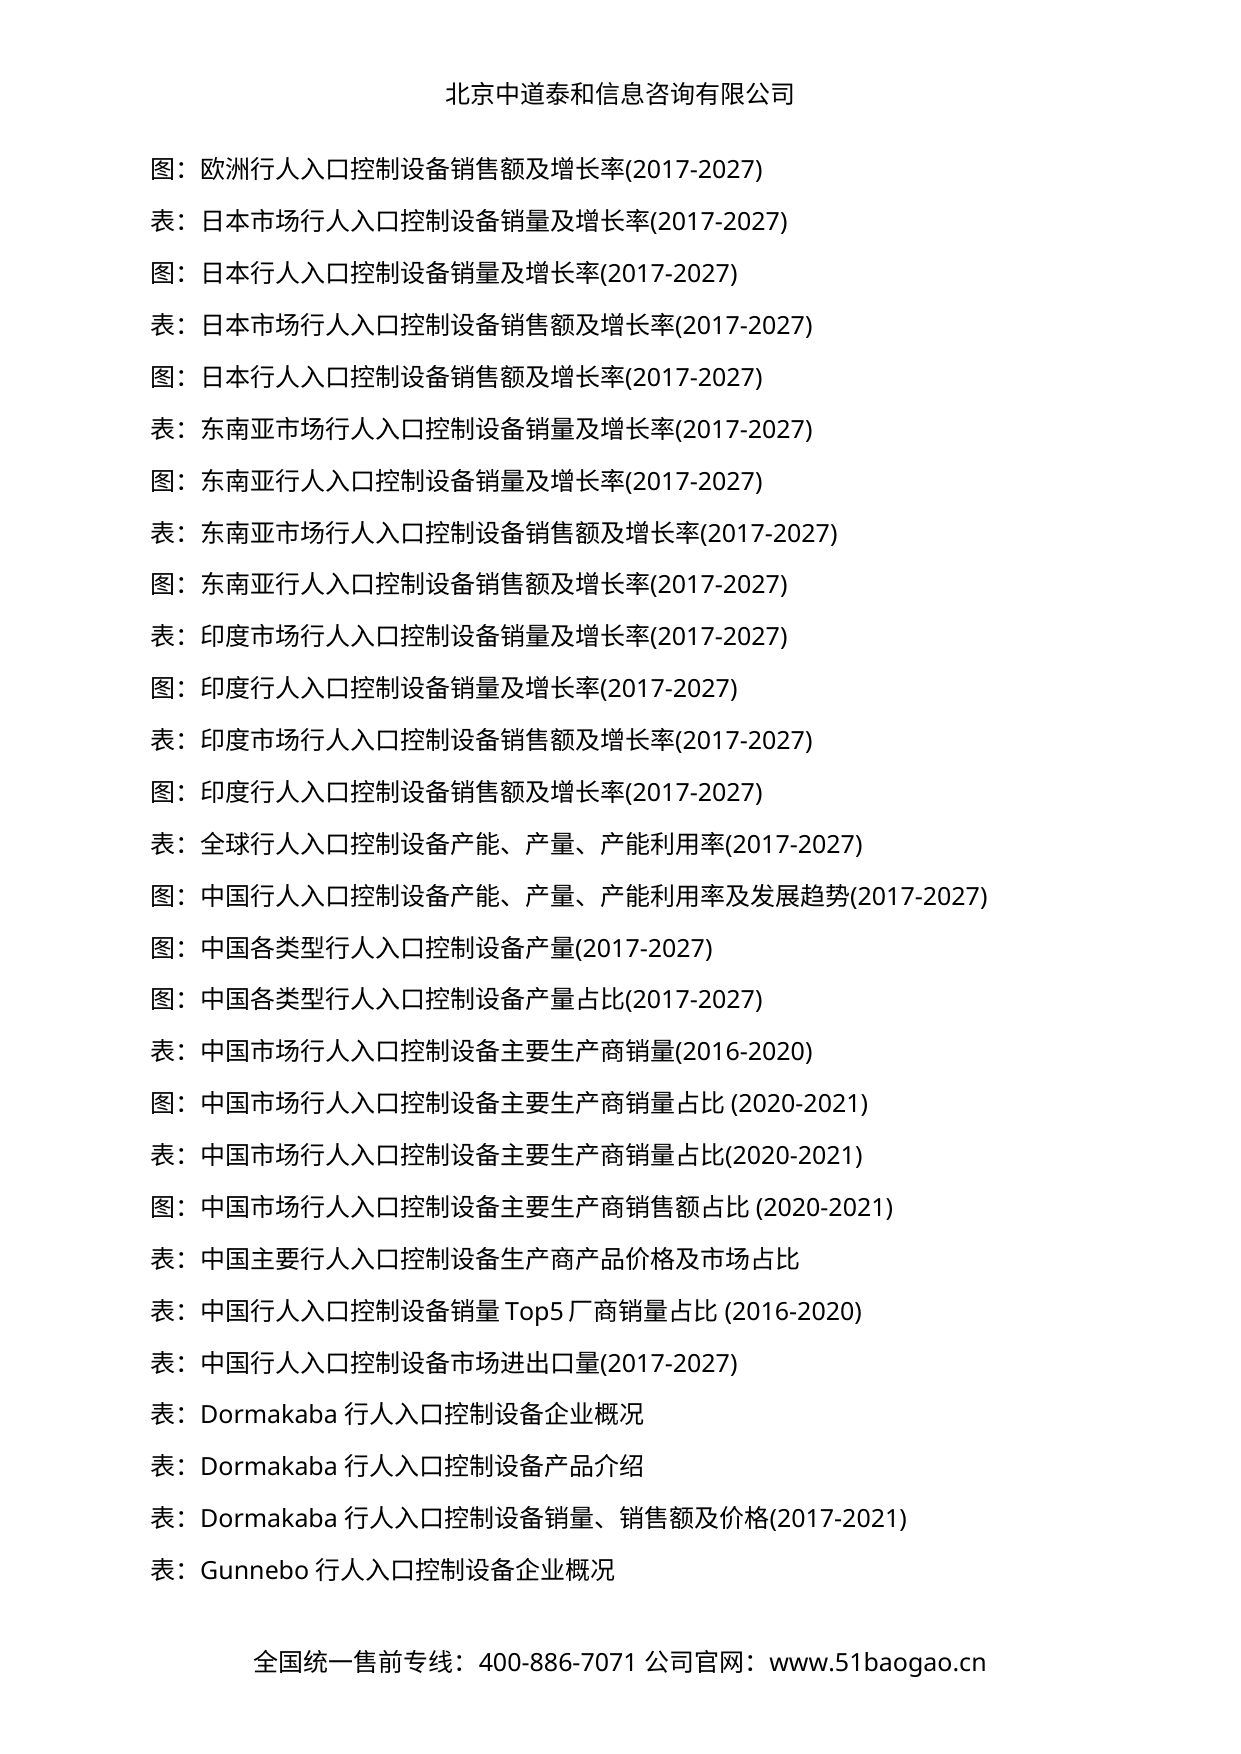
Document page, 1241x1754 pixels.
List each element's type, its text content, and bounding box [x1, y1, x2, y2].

text 表：Dormakaba 行人入口控制设备销量、销售额及价格(2017-2021) [150, 1499, 1090, 1535]
text 图：中国行人入口控制设备产能、产量、产能利用率及发展趋势(2017-2027) [150, 876, 1090, 912]
text 表：东南亚市场行人入口控制设备销量及增长率(2017-2027) [150, 409, 1090, 446]
text 图：东南亚行人入口控制设备销量及增长率(2017-2027) [150, 461, 1090, 497]
text 图：日本行人入口控制设备销售额及增长率(2017-2027) [150, 357, 1090, 394]
text 表：东南亚市场行人入口控制设备销售额及增长率(2017-2027) [150, 513, 1090, 549]
text 表：中国行人入口控制设备销量Top5厂商销量占比 (2016-2020) [150, 1291, 1090, 1327]
text 图：中国各类型行人入口控制设备产量占比(2017-2027) [150, 980, 1090, 1016]
text 图：东南亚行人入口控制设备销售额及增长率(2017-2027) [150, 565, 1090, 601]
text 表：日本市场行人入口控制设备销售额及增长率(2017-2027) [150, 306, 1090, 342]
text 表：全球行人入口控制设备产能、产量、产能利用率(2017-2027) [150, 824, 1090, 861]
text 表：日本市场行人入口控制设备销量及增长率(2017-2027) [150, 202, 1090, 238]
text 图：欧洲行人入口控制设备销售额及增长率(2017-2027) [150, 150, 1090, 186]
text 表：Dormakaba 行人入口控制设备产品介绍 [150, 1447, 1090, 1483]
text 图：中国市场行人入口控制设备主要生产商销量占比 (2020-2021) [150, 1084, 1090, 1120]
text 表：Dormakaba 行人入口控制设备企业概况 [150, 1395, 1090, 1431]
text 图：印度行人入口控制设备销售额及增长率(2017-2027) [150, 772, 1090, 809]
text 表：中国市场行人入口控制设备主要生产商销量(2016-2020) [150, 1032, 1090, 1068]
text 表：中国主要行人入口控制设备生产商产品价格及市场占比 [150, 1239, 1090, 1276]
text 表：中国行人入口控制设备市场进出口量(2017-2027) [150, 1343, 1090, 1379]
text 图：印度行人入口控制设备销量及增长率(2017-2027) [150, 669, 1090, 705]
text 图：中国各类型行人入口控制设备产量(2017-2027) [150, 928, 1090, 964]
text 图：中国市场行人入口控制设备主要生产商销售额占比 (2020-2021) [150, 1187, 1090, 1224]
text 图：日本行人入口控制设备销量及增长率(2017-2027) [150, 254, 1090, 290]
text 表：印度市场行人入口控制设备销量及增长率(2017-2027) [150, 617, 1090, 653]
text 表：Gunnebo 行人入口控制设备企业概况 [150, 1551, 1090, 1587]
text 表：印度市场行人入口控制设备销售额及增长率(2017-2027) [150, 721, 1090, 757]
text 表：中国市场行人入口控制设备主要生产商销量占比(2020-2021) [150, 1136, 1090, 1172]
